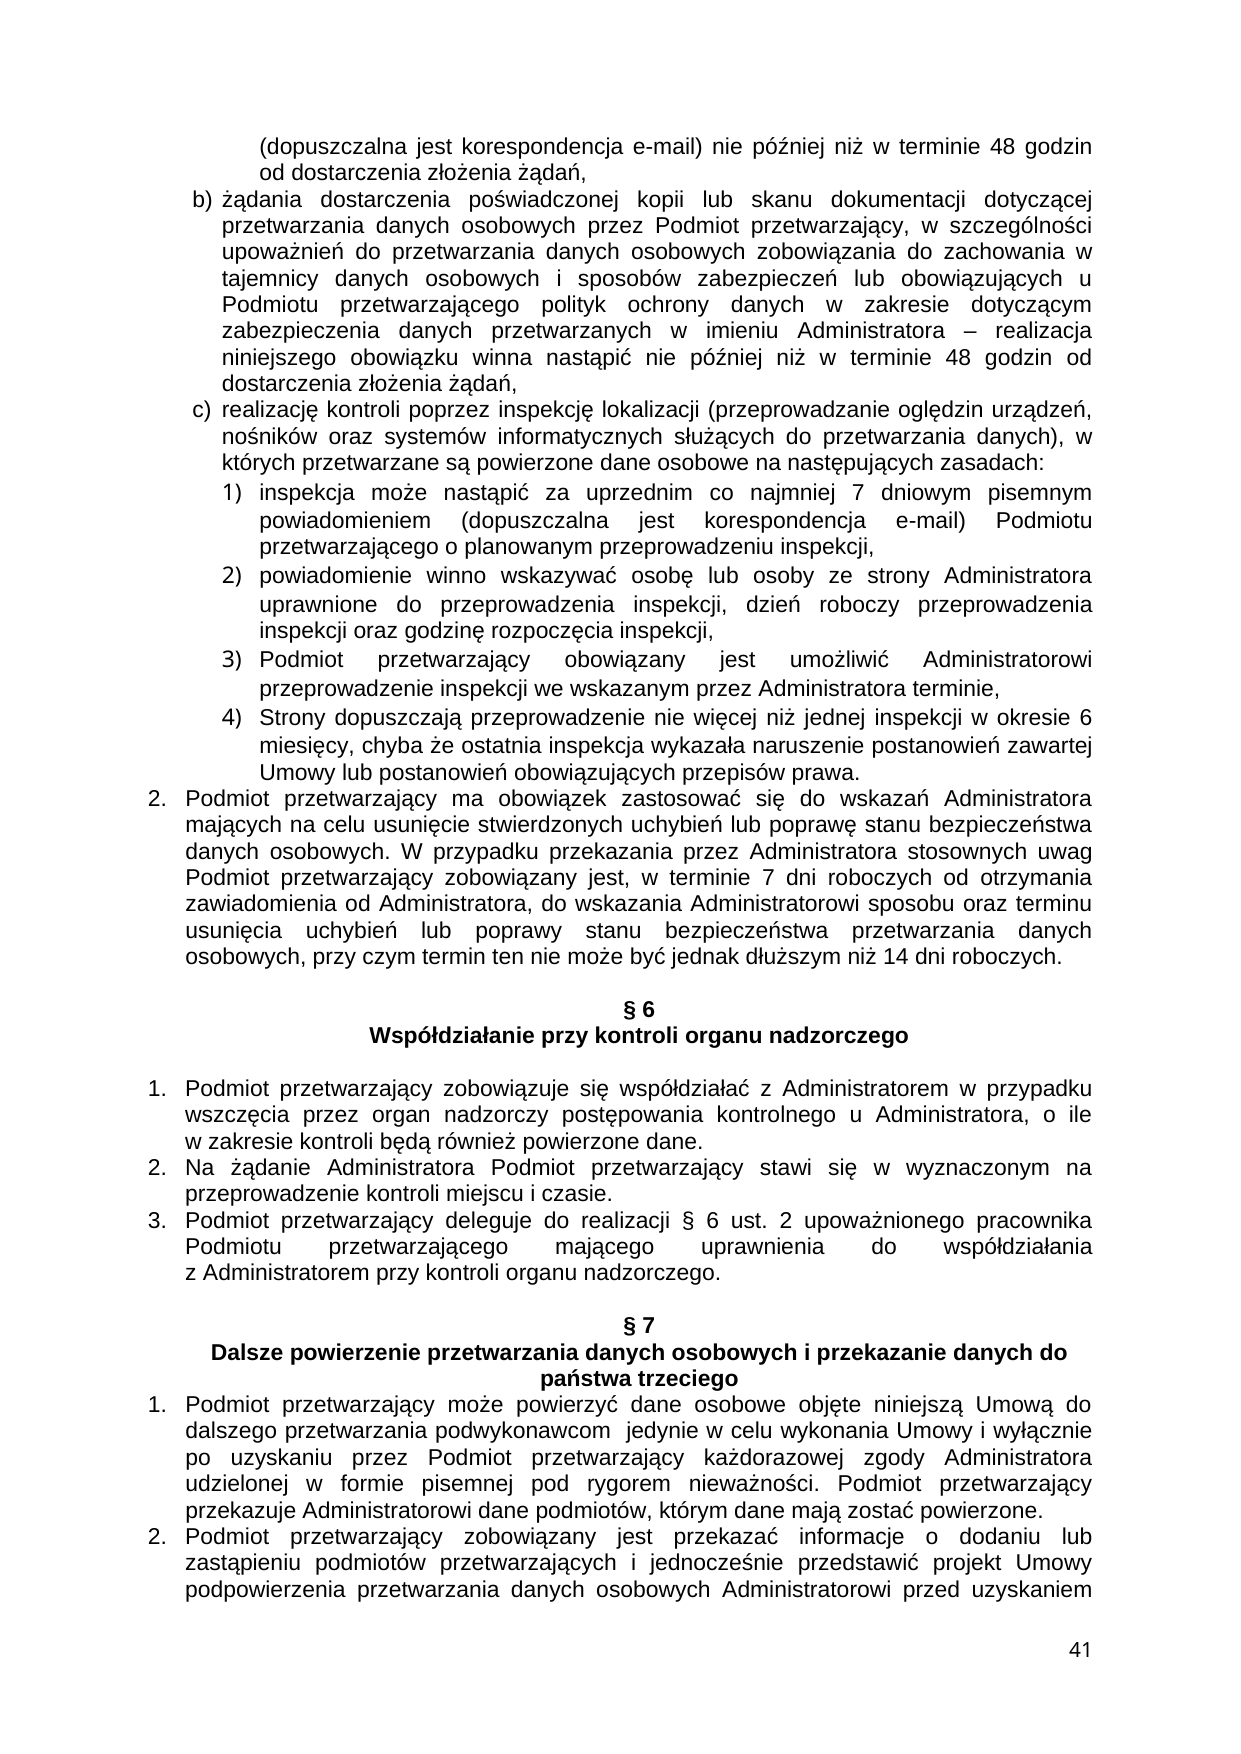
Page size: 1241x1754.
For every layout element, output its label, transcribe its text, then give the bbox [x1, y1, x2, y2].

list żądania dostarczenia poświadczonej kopii lub skanu dokumentacji dotyczącej przetwarzania danych osobowych przez Podmiot przetwarzający, w szczególności upoważnień do przetwarzania danych osobowych zobowiązania do zachowania w tajemnicy danych osobowych i sposobów zabezpieczeń lub obowiązujących u Podmiotu przetwarzającego polityk ochrony danych w zakresie dotyczącym zabezpieczenia danych przetwarzanych w imieniu Administratora – realizacja niniejszego obowiązku winna nastąpić nie później niż w terminie 48 godzin od dostarczenia złożenia żądań, [192, 186, 1093, 396]
list Strony dopuszczają przeprowadzenie nie więcej niż jednej inspekcji w okresie 6 miesięcy, chyba że ostatnia inspekcja wykazała naruszenie postanowień zawartej Umowy lub postanowień obowiązujących przepisów prawa. [222, 701, 1093, 785]
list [222, 133, 1093, 186]
text § 7 Dalsze powierzenie przetwarzania danych osobowych i przekazanie danych do państwa trzeciego [185, 1312, 1093, 1391]
list Podmiot przetwarzający ma obowiązek zastosować się do wskazań Administratora mających na celu usunięcie stwierdzonych uchybień lub poprawę stanu bezpieczeństwa danych osobowych. W przypadku przekazania przez Administratora stosownych uwag Podmiot przetwarzający zobowiązany jest, w terminie 7 dni roboczych od otrzymania zawiadomienia od Administratora, do wskazania Administratorowi sposobu oraz terminu usunięcia uchybień lub poprawy stanu bezpieczeństwa przetwarzania danych osobowych, przy czym termin ten nie może być jednak dłuższym niż 14 dni roboczych. [148, 785, 1093, 969]
list powiadomienie winno wskazywać osobę lub osoby ze strony Administratora uprawnione do przeprowadzenia inspekcji, dzień roboczy przeprowadzenia inspekcji oraz godzinę rozpoczęcia inspekcji, [222, 559, 1093, 643]
list Podmiot przetwarzający obowiązany jest umożliwić Administratorowi przeprowadzenie inspekcji we wskazanym przez Administratora terminie, [222, 643, 1093, 701]
list Na żądanie Administratora Podmiot przetwarzający stawi się w wyznaczonym na przeprowadzenie kontroli miejscu i czasie. [148, 1154, 1093, 1207]
text § 6 [185, 996, 1093, 1022]
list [148, 1523, 1093, 1602]
list Podmiot przetwarzający deleguje do realizacji § 6 ust. 2 upoważnionego pracownika Podmiotu przetwarzającego mającego uprawnienia do współdziałania z Administratorem przy kontroli organu nadzorczego. [148, 1207, 1093, 1286]
list Podmiot przetwarzający może powierzyć dane osobowe objęte niniejszą Umową do dalszego przetwarzania podwykonawcom jedynie w celu wykonania Umowy i wyłącznie po uzyskaniu przez Podmiot przetwarzający każdorazowej zgody Administratora udzielonej w formie pisemnej pod rygorem nieważności. Podmiot przetwarzający przekazuje Administratorowi dane podmiotów, którym dane mają zostać powierzone. [148, 1391, 1093, 1523]
list realizację kontroli poprzez inspekcję lokalizacji (przeprowadzanie oględzin urządzeń, nośników oraz systemów informatycznych służących do przetwarzania danych), w których przetwarzane są powierzone dane osobowe na następujących zasadach: [192, 396, 1093, 476]
text Współdziałanie przy kontroli organu nadzorczego [185, 1022, 1093, 1048]
list Podmiot przetwarzający zobowiązuje się współdziałać z Administratorem w przypadku wszczęcia przez organ nadzorczy postępowania kontrolnego u Administratora, o ile w zakresie kontroli będą również powierzone dane. [148, 1075, 1093, 1154]
list inspekcja może nastąpić za uprzednim co najmniej 7 dniowym pisemnym powiadomieniem (dopuszczalna jest korespondencja e-mail) Podmiotu przetwarzającego o planowanym przeprowadzeniu inspekcji, [222, 476, 1093, 559]
